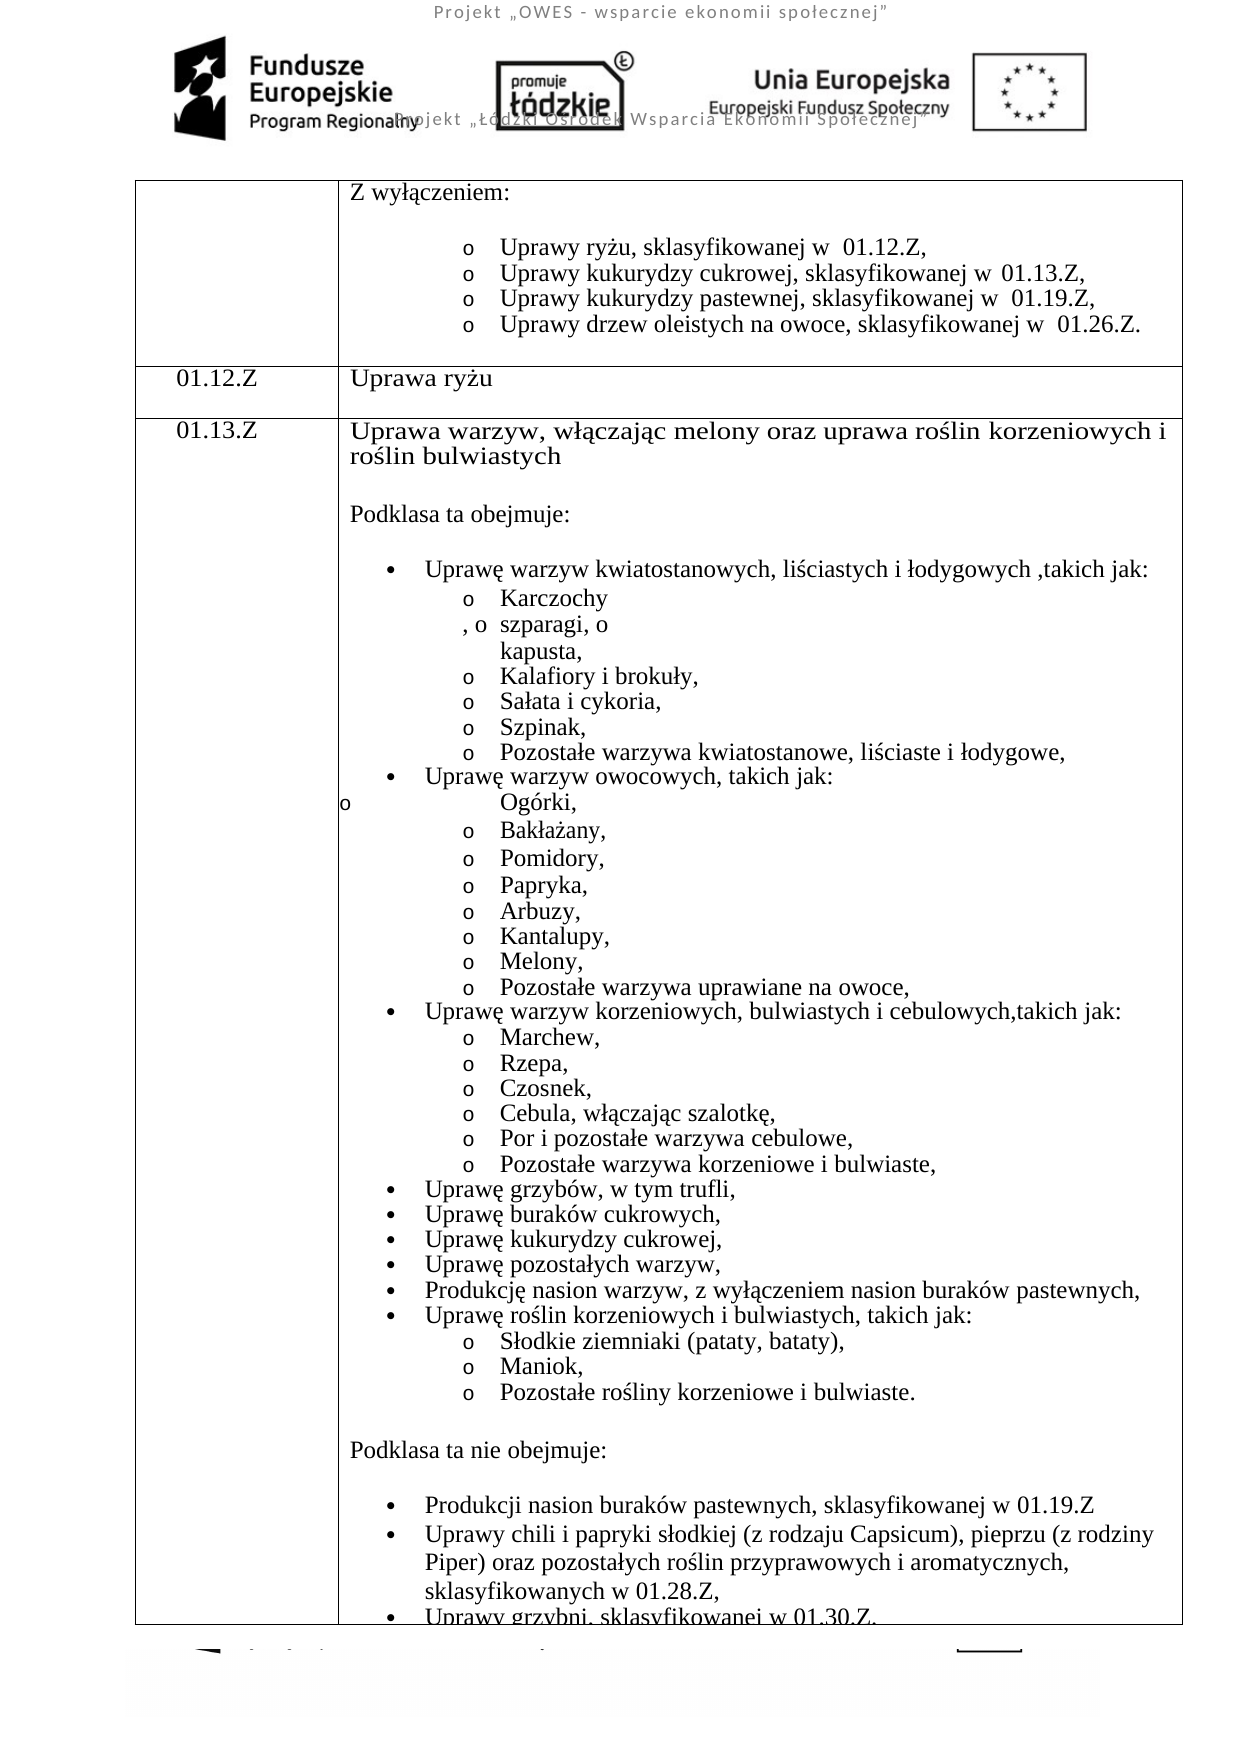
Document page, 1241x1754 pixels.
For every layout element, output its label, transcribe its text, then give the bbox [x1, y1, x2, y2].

table_cell Uprawa warzyw, włączając melony oraz uprawa roślin korzeniowych i roślin bulwiastych Podklasa ta obejmuje: Uprawę warzyw kwiatostanowych, liściastych i łodygowych ,takich jak: Karczochy, o szparagi, o kapusta, Kalafiory i brokuły, Sałata i cykoria, Szpinak, Pozostałe warzywa kwiatostanowe, liściaste i łodygowe, Uprawę warzyw owocowych, takich jak: Ogórki, Bakłażany, Pomidory, Papryka, Arbuzy, Kantalupy, Melony, Pozostałe warzywa uprawiane na owoce, Uprawę warzyw korzeniowych, bulwiastych i cebulowych,takich jak: Marchew, Rzepa, Czosnek, Cebula, włączając szalotkę, Por i pozostałe warzywa cebulowe, Pozostałe warzywa korzeniowe i bulwiaste, Uprawę grzybów, w tym trufli, Uprawę buraków cukrowych, Uprawę kukurydzy cukrowej, Uprawę pozostałych warzyw, Produkcję nasion warzyw, z wyłączeniem nasion buraków pastewnych, Uprawę roślin korzeniowych i bulwiastych, takich jak: Słodkie ziemniaki (pataty, bataty), Maniok, Pozostałe rośliny korzeniowe i bulwiaste. Podklasa ta nie obejmuje: Produkcji nasion buraków pastewnych, sklasyfikowanej w 01.19.Z Uprawy chili i papryki słodkiej (z rodzaju Capsicum), pieprzu (z rodziny Piper) oraz pozostałych roślin przyprawowych i aromatycznych, sklasyfikowanych w 01.28.Z, Uprawy grzybni, sklasyfikowanej w 01.30.Z. [339, 419, 1182, 1624]
picture [155, 0, 1102, 180]
table_cell Uprawa ryżu [339, 367, 1182, 417]
table_cell 01.13.Z [136, 419, 338, 1624]
picture [125, 1649, 1100, 1717]
table_cell 01.12.Z [136, 367, 338, 417]
table_header [136, 181, 338, 366]
table_header Z wyłączeniem: Uprawy ryżu, sklasyfikowanej w 01.12.Z, Uprawy kukurydzy cukrowej, sklasyfikowanej w 01.13.Z, Uprawy kukurydzy pastewnej, sklasyfikowanej w 01.19.Z, Uprawy drzew oleistych na owoce, sklasyfikowanej w 01.26.Z. [339, 181, 1182, 366]
